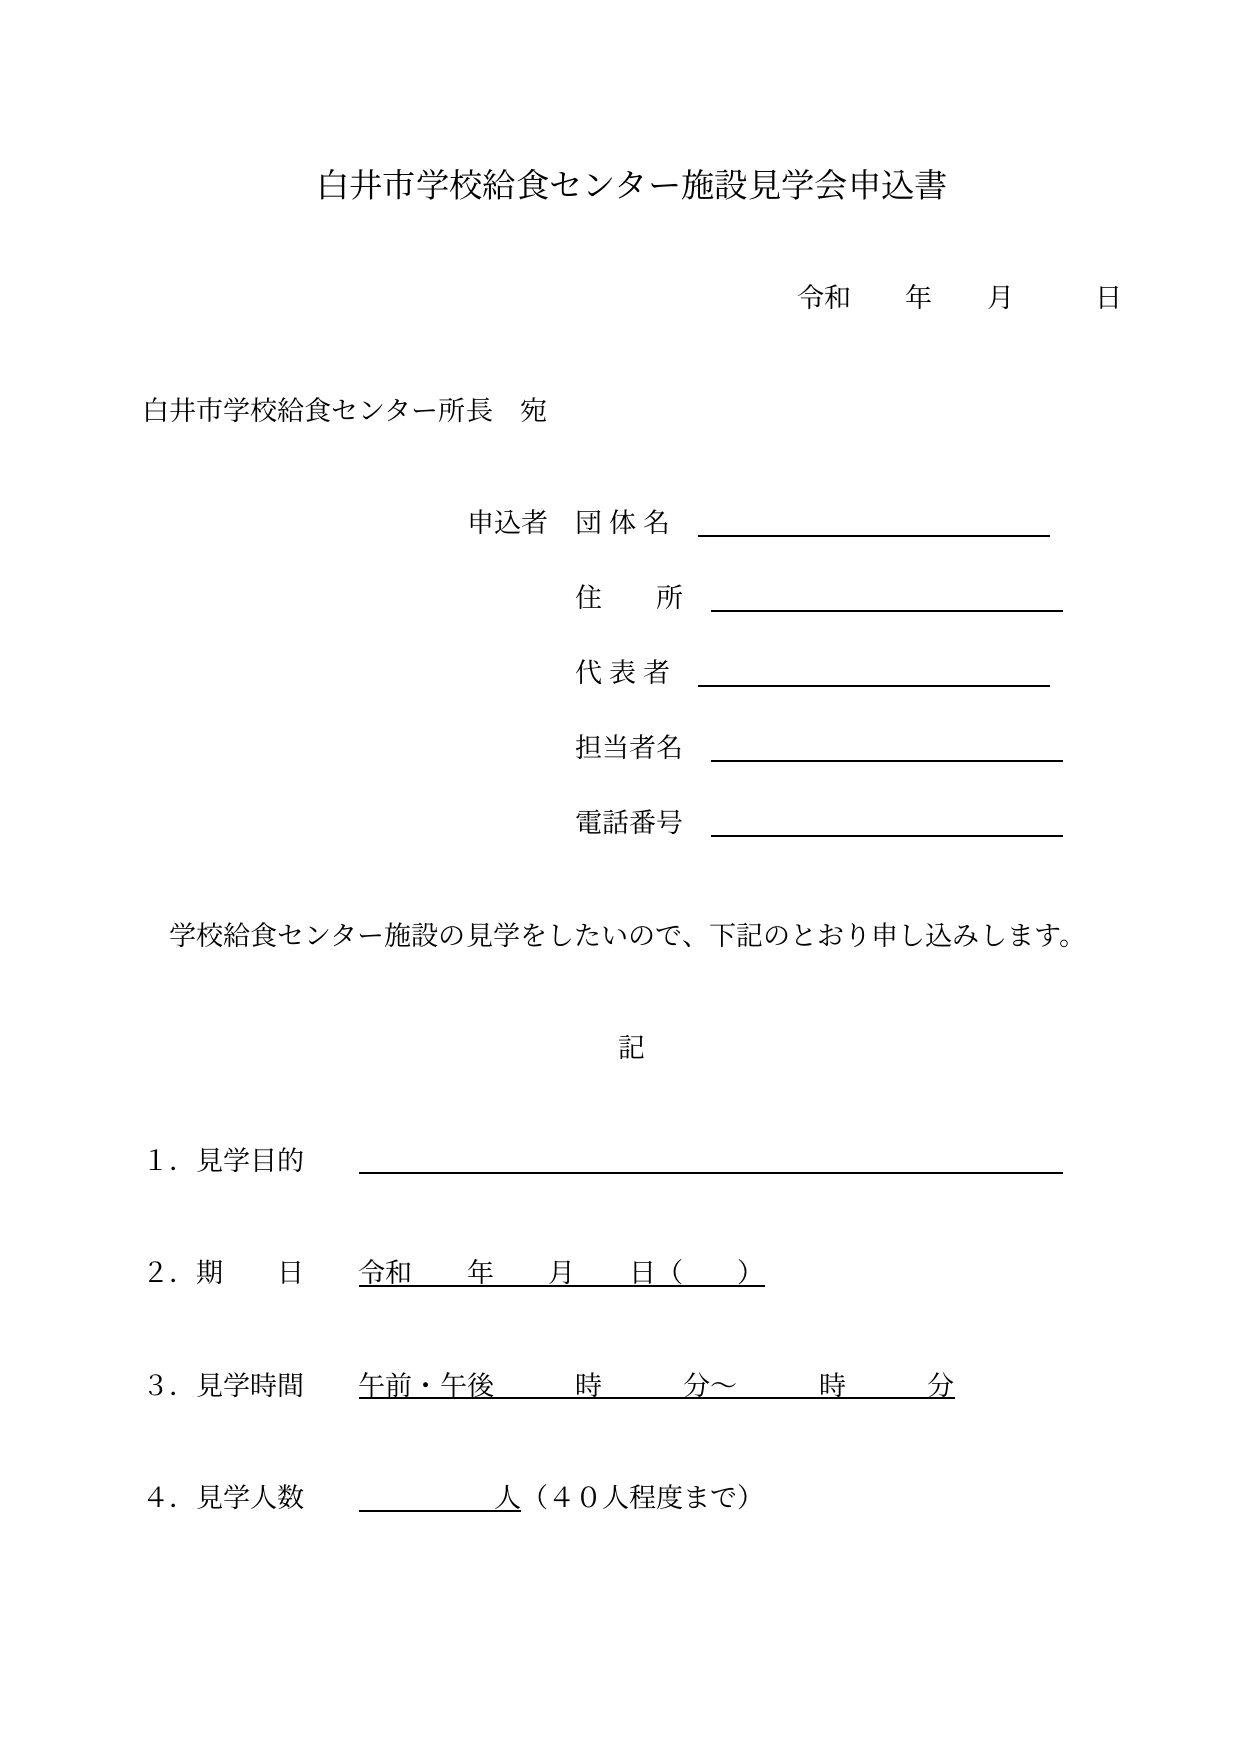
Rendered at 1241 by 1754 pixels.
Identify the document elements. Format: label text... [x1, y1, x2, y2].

text １．見学目的 [142, 1121, 1122, 1196]
text 記 [142, 1008, 1122, 1083]
text ３．見学時間 午前・午後 時 分～ 時 分 [142, 1346, 1122, 1421]
text ２．期 日 令和 年 月 日（ ） [142, 1233, 1122, 1308]
text 担当者名 [142, 708, 1122, 783]
text 白井市学校給食センター所長 宛 [142, 371, 1122, 446]
text 電話番号 [142, 783, 1122, 858]
text 申込者 団 体 名 [142, 483, 1122, 558]
text 住 所 [142, 558, 1122, 633]
text 白井市学校給食センター施設見学会申込書 [142, 146, 1122, 221]
text 代 表 者 [142, 633, 1122, 708]
text ４．見学人数 人（４０人程度まで） [142, 1458, 1122, 1533]
text 令和 年 月 日 [142, 258, 1122, 333]
text 学校給食センター施設の見学をしたいので、下記のとおり申し込みします。 [142, 896, 1122, 971]
